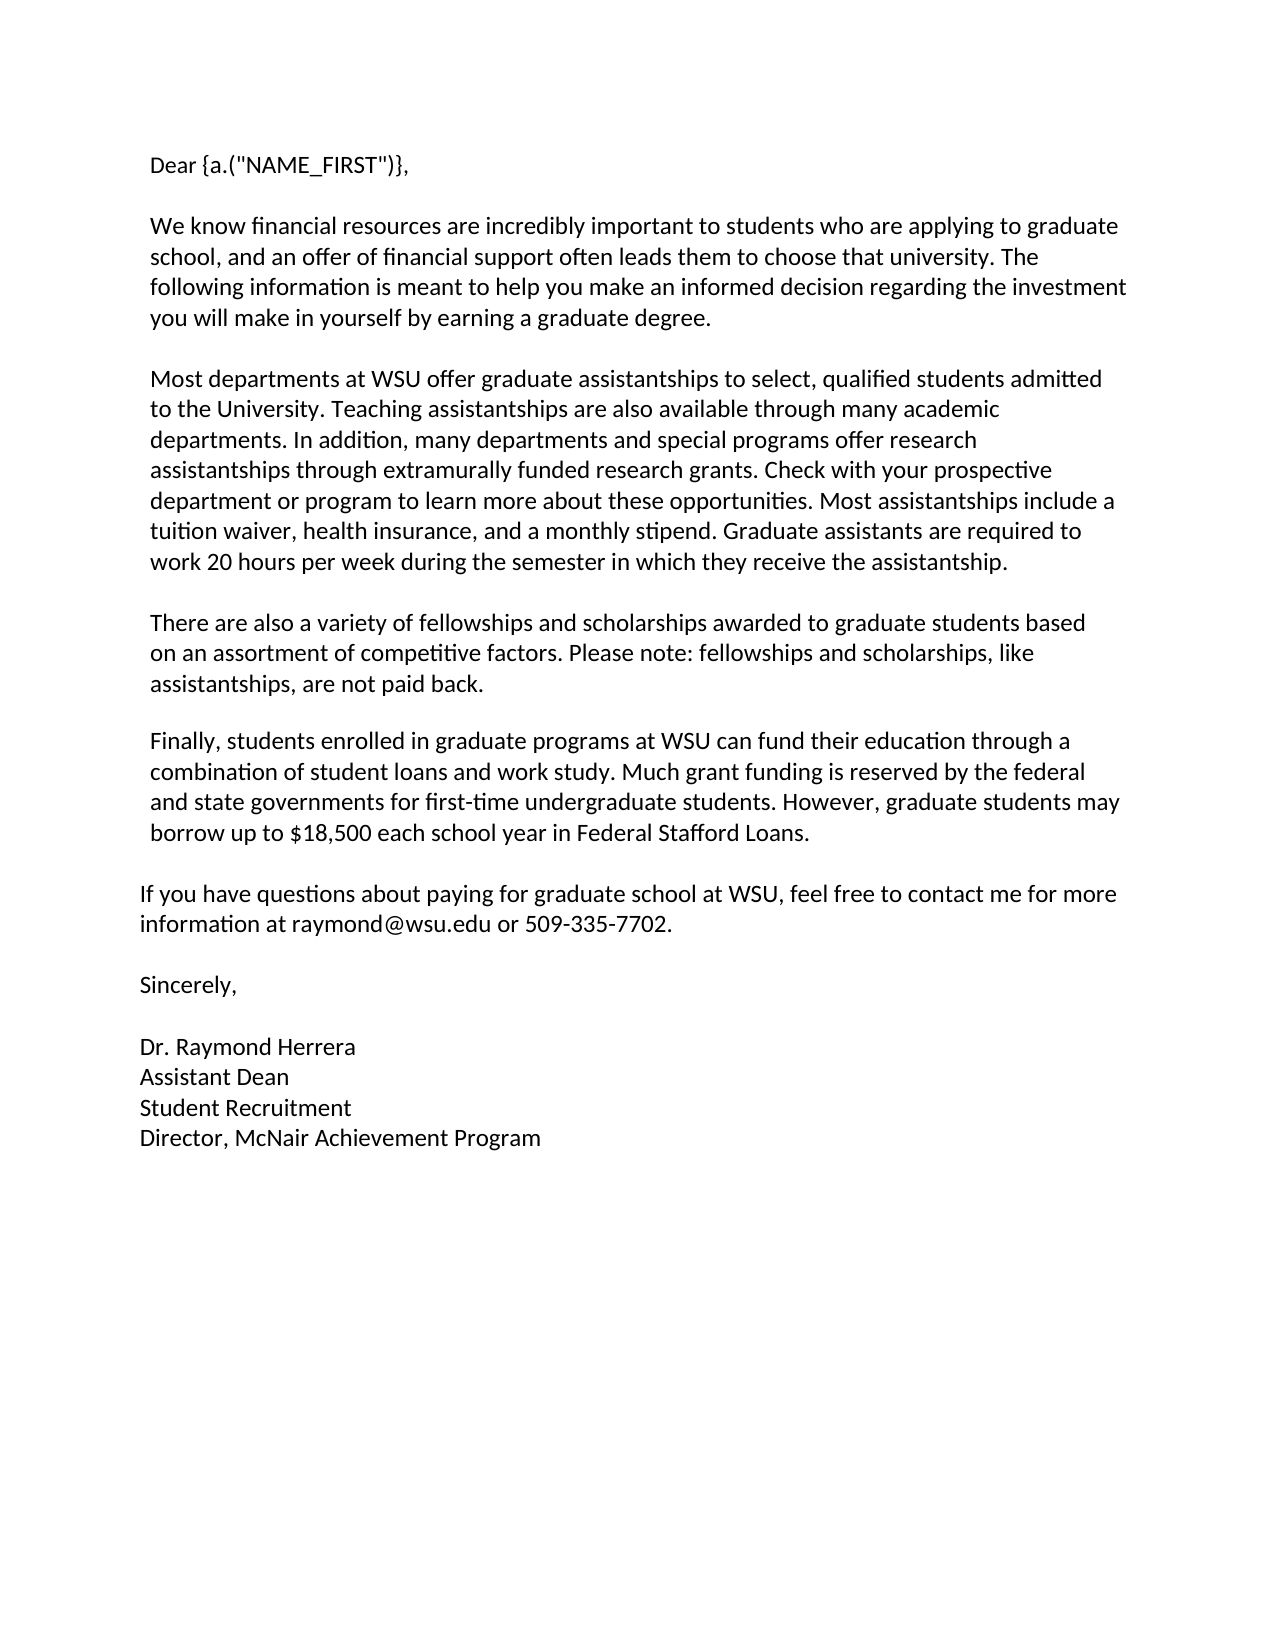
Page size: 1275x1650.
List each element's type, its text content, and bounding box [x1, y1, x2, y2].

text Finally, students enrolled in graduate programs at WSU can fund their education through a combination of student loans and work study. Much grant funding is reserved by the federal and state governments for first-time undergraduate students. However, graduate students may borrow up to $18,500 each school year in Federal Stafford Loans. [150, 725, 1127, 847]
text Most departments at WSU offer graduate assistantships to select, qualified students admitted to the University. Teaching assistantships are also available through many academic departments. In addition, many departments and special programs offer research assistantships through extramurally funded research grants. Check with your prospective department or program to learn more about these opportunities. Most assistantships include a tuition waiver, health insurance, and a monthly stipend. Graduate assistants are required to work 20 hours per week during the semester in which they receive the assistantship. [150, 363, 1122, 576]
text We know financial resources are incredibly important to students who are applying to graduate school, and an offer of financial support often leads them to choose that university. The following information is meant to help you make an informed decision regarding the investment you will make in yourself by earning a graduate degree. [150, 210, 1135, 332]
text There are also a variety of fellowships and scholarships awarded to graduate students based on an assortment of competitive factors. Please note: fellowships and scholarships, like assistantships, are not paid back. [150, 607, 1097, 699]
text Dear {a.("NAME_FIRST")}, [150, 149, 1135, 180]
text Dr. Raymond Herrera Assistant Dean Student Recruitment Director, McNair Achievement Program [139, 1031, 1135, 1153]
text If you have questions about paying for graduate school at WSU, feel free to contact me for more information at raymond@wsu.edu or 509-335-7702. [139, 878, 1135, 939]
text Sincerely, [139, 969, 1135, 1000]
